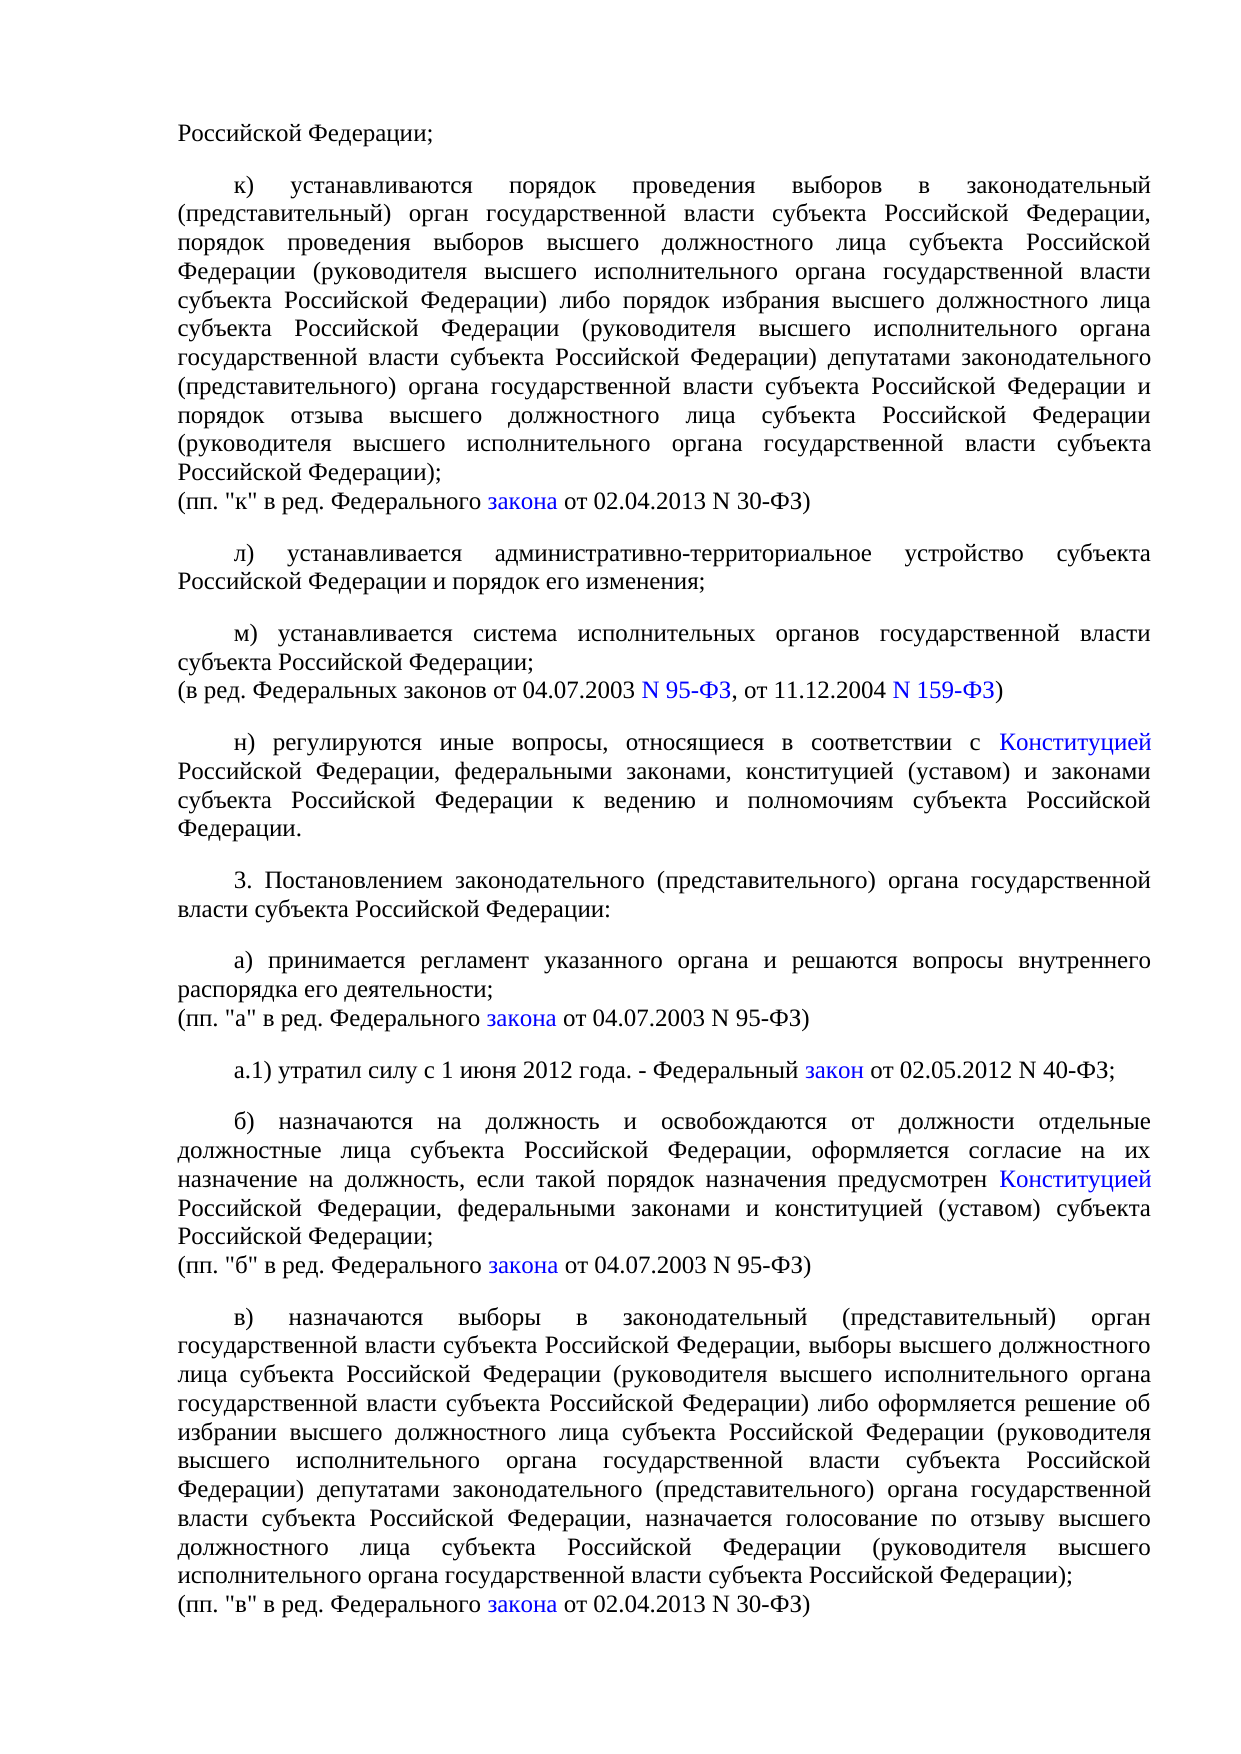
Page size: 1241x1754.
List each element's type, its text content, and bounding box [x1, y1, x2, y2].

text (в ред. Федеральных законов от 04.07.2003 N 95-ФЗ, от 11.12.2004 N 159-ФЗ) [177, 676, 1152, 704]
text (пп. "к" в ред. Федерального закона от 02.04.2013 N 30-ФЗ) [177, 486, 1152, 515]
text к) устанавливаются порядок проведения выборов в законодательный (представительный) орган государственной власти субъекта Российской Федерации, порядок проведения выборов высшего должностного лица субъекта Российской Федерации (руководителя высшего исполнительного органа государственной власти субъекта Российской Федерации) либо порядок избрания высшего должностного лица субъекта Российской Федерации (руководителя высшего исполнительного органа государственной власти субъекта Российской Федерации) депутатами законодательного (представительного) органа государственной власти субъекта Российской Федерации и порядок отзыва высшего должностного лица субъекта Российской Федерации (руководителя высшего исполнительного органа государственной власти субъекта Российской Федерации); [177, 170, 1152, 486]
text (пп. "в" в ред. Федерального закона от 02.04.2013 N 30-ФЗ) [177, 1589, 1152, 1618]
text (пп. "а" в ред. Федерального закона от 04.07.2003 N 95-ФЗ) [177, 1003, 1152, 1032]
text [177, 118, 1152, 147]
text (пп. "б" в ред. Федерального закона от 04.07.2003 N 95-ФЗ) [177, 1250, 1152, 1279]
text м) устанавливается система исполнительных органов государственной власти субъекта Российской Федерации; [177, 618, 1152, 676]
text б) назначаются на должность и освобождаются от должности отдельные должностные лица субъекта Российской Федерации, оформляется согласие на их назначение на должность, если такой порядок назначения предусмотрен Конституцией Российской Федерации, федеральными законами и конституцией (уставом) субъекта Российской Федерации; [177, 1106, 1152, 1250]
text л) устанавливается административно-территориальное устройство субъекта Российской Федерации и порядок его изменения; [177, 538, 1152, 595]
text в) назначаются выборы в законодательный (представительный) орган государственной власти субъекта Российской Федерации, выборы высшего должностного лица субъекта Российской Федерации (руководителя высшего исполнительного органа государственной власти субъекта Российской Федерации) либо оформляется решение об избрании высшего должностного лица субъекта Российской Федерации (руководителя высшего исполнительного органа государственной власти субъекта Российской Федерации) депутатами законодательного (представительного) органа государственной власти субъекта Российской Федерации, назначается голосование по отзыву высшего должностного лица субъекта Российской Федерации (руководителя высшего исполнительного органа государственной власти субъекта Российской Федерации); [177, 1302, 1152, 1589]
text а.1) утратил силу с 1 июня 2012 года. - Федеральный закон от 02.05.2012 N 40-ФЗ; [177, 1055, 1152, 1083]
text 3. Постановлением законодательного (представительного) органа государственной власти субъекта Российской Федерации: [177, 865, 1152, 923]
text н) регулируются иные вопросы, относящиеся в соответствии с Конституцией Российской Федерации, федеральными законами, конституцией (уставом) и законами субъекта Российской Федерации к ведению и полномочиям субъекта Российской Федерации. [177, 727, 1152, 842]
text а) принимается регламент указанного органа и решаются вопросы внутреннего распорядка его деятельности; [177, 946, 1152, 1003]
